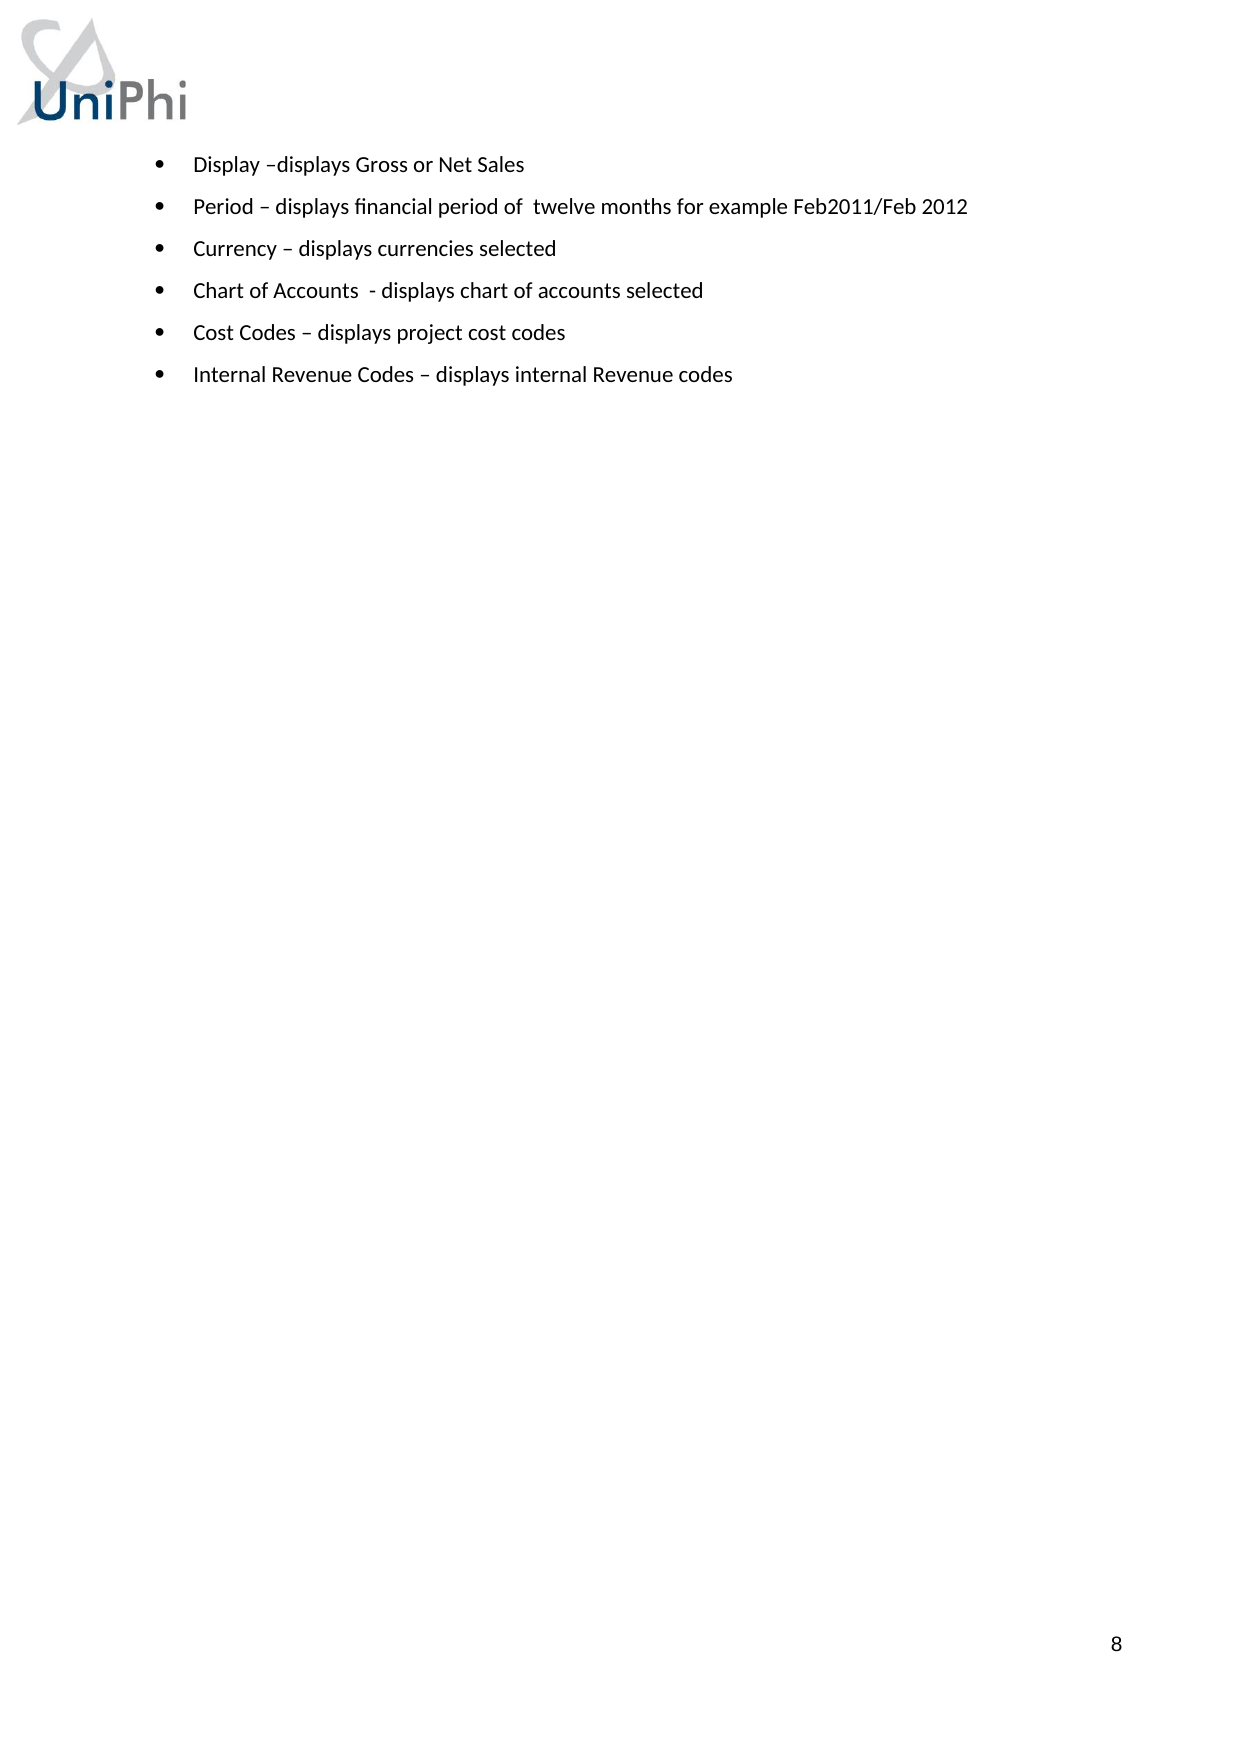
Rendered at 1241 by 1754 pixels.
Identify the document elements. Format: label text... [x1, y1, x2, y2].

list Cost Codes – displays project cost codes [156, 318, 1122, 346]
list Internal Revenue Codes – displays internal Revenue codes [156, 360, 1122, 388]
list Display –displays Gross or Net Sales [156, 150, 1122, 178]
list Chart of Accounts - displays chart of accounts selected [156, 276, 1122, 304]
picture [17, 18, 186, 125]
list Currency – displays currencies selected [156, 234, 1122, 262]
list Period – displays financial period of twelve months for example Feb2011/Feb 2012 [156, 192, 1122, 220]
